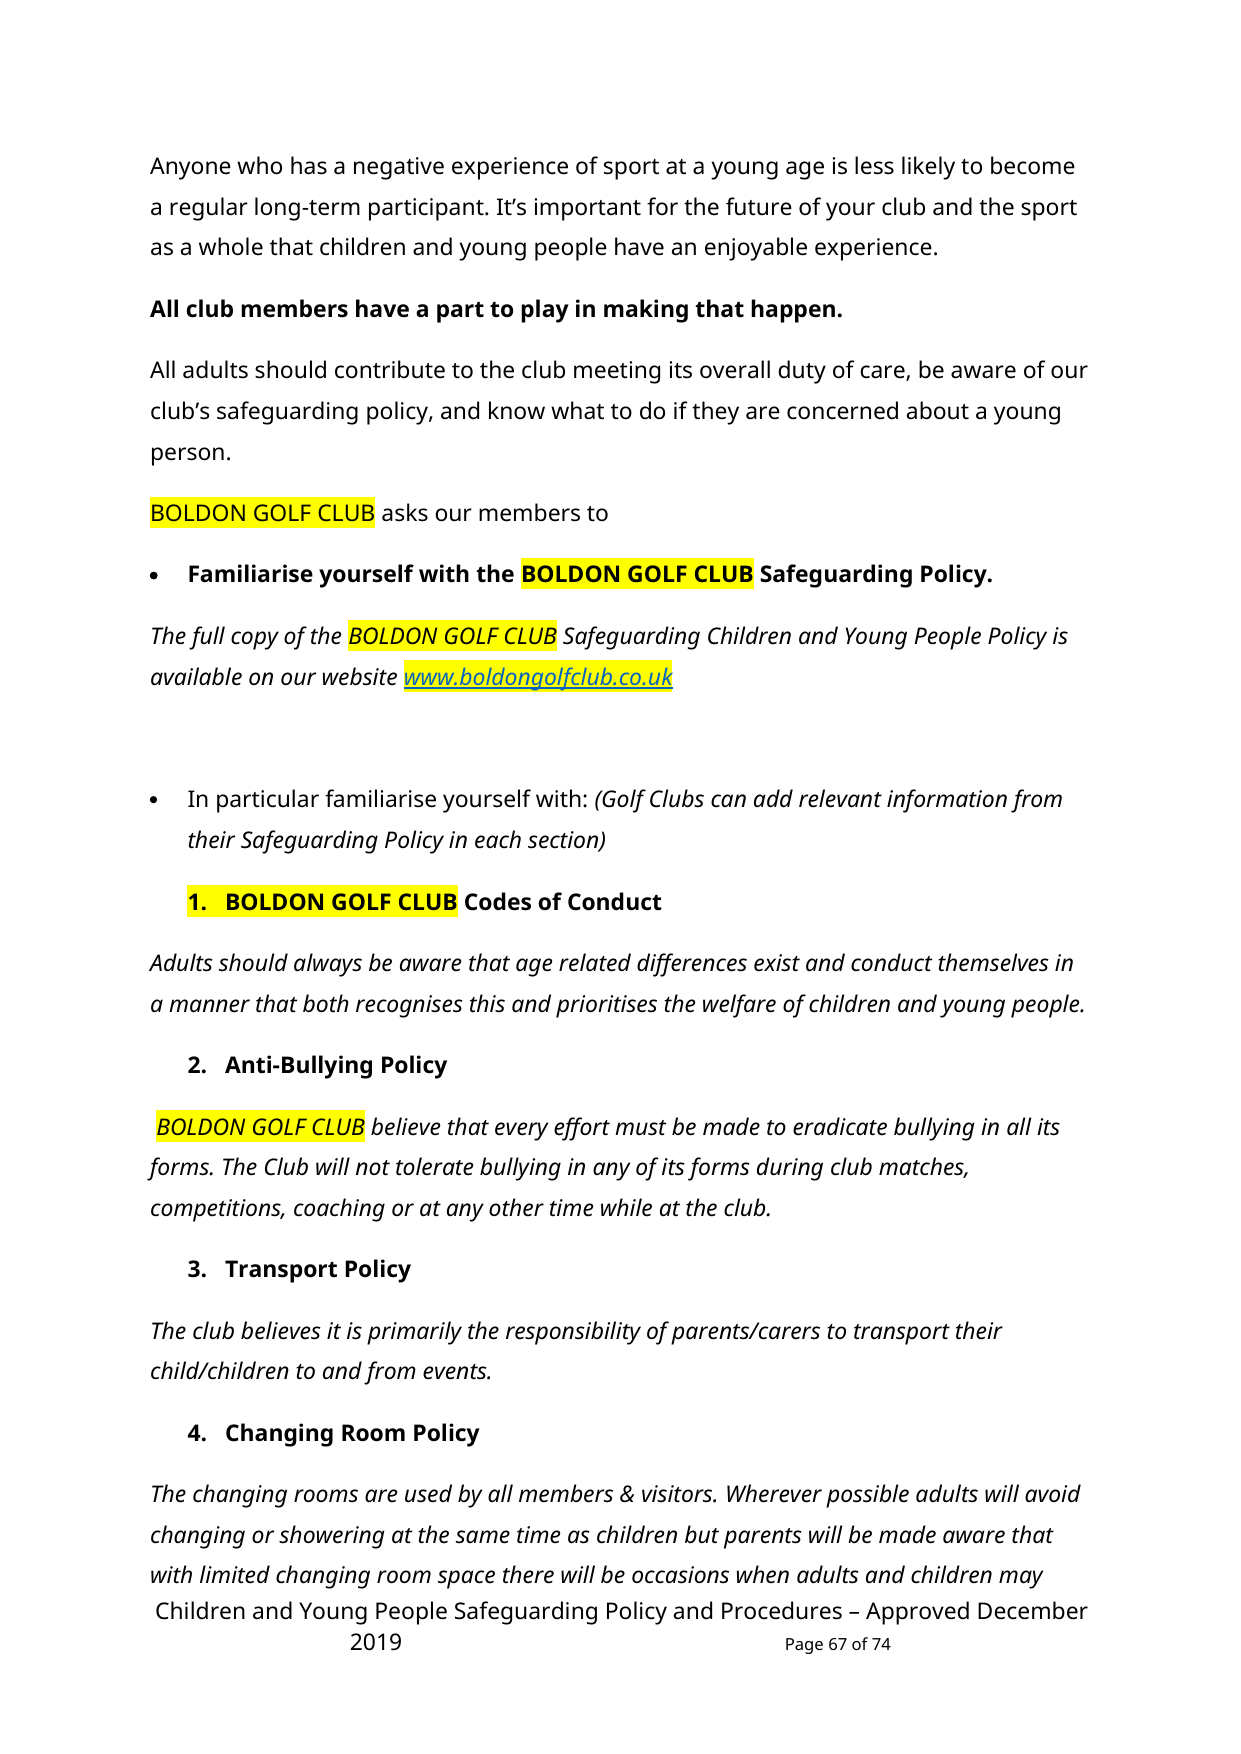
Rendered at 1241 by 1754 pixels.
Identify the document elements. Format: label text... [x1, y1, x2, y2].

text Anyone who has a negative experience of sport at a young age is less likely to become a regular long-term participant. It’s important for the future of your club and the sport as a whole that children and young people have an enjoyable experience. [150, 150, 1090, 262]
list Familiarise yourself with the BOLDON GOLF CLUB Safeguarding Policy. [150, 558, 521, 589]
text The full copy of the BOLDON GOLF CLUB Safeguarding Children and Young People Policy is available on our website www.boldongolfclub.co.uk [150, 620, 1090, 692]
list Anti-Bullying Policy [187, 1049, 1090, 1080]
text All adults should contribute to the club meeting its overall duty of care, be aware of our club’s safeguarding policy, and know what to do if they are concerned about a young person. [150, 354, 1090, 467]
list In particular familiarise yourself with: (Golf Clubs can add relevant information from their Safeguarding Policy in each section) [150, 783, 1090, 855]
list Transport Policy [187, 1253, 1090, 1284]
list Changing Room Policy [187, 1417, 1090, 1448]
list BOLDON GOLF CLUB Codes of Conduct [458, 885, 1090, 917]
list Familiarise yourself with the BOLDON GOLF CLUB Safeguarding Policy. [754, 558, 1090, 589]
text BOLDON GOLF CLUB asks our members to [375, 497, 1090, 528]
text BOLDON GOLF CLUB believe that every effort must be made to eradicate bullying in all its forms. The Club will not tolerate bullying in any of its forms during club matches, competitions, coaching or at any other time while at the club. [150, 1110, 1090, 1223]
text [150, 1478, 1090, 1591]
text The club believes it is primarily the responsibility of parents/carers to transport their child/children to and from events. [150, 1314, 1090, 1386]
text All club members have a part to play in making that happen. [150, 293, 1090, 324]
text Adults should always be aware that age related differences exist and conduct themselves in a manner that both recognises this and prioritises the welfare of children and young people. [150, 947, 1090, 1019]
